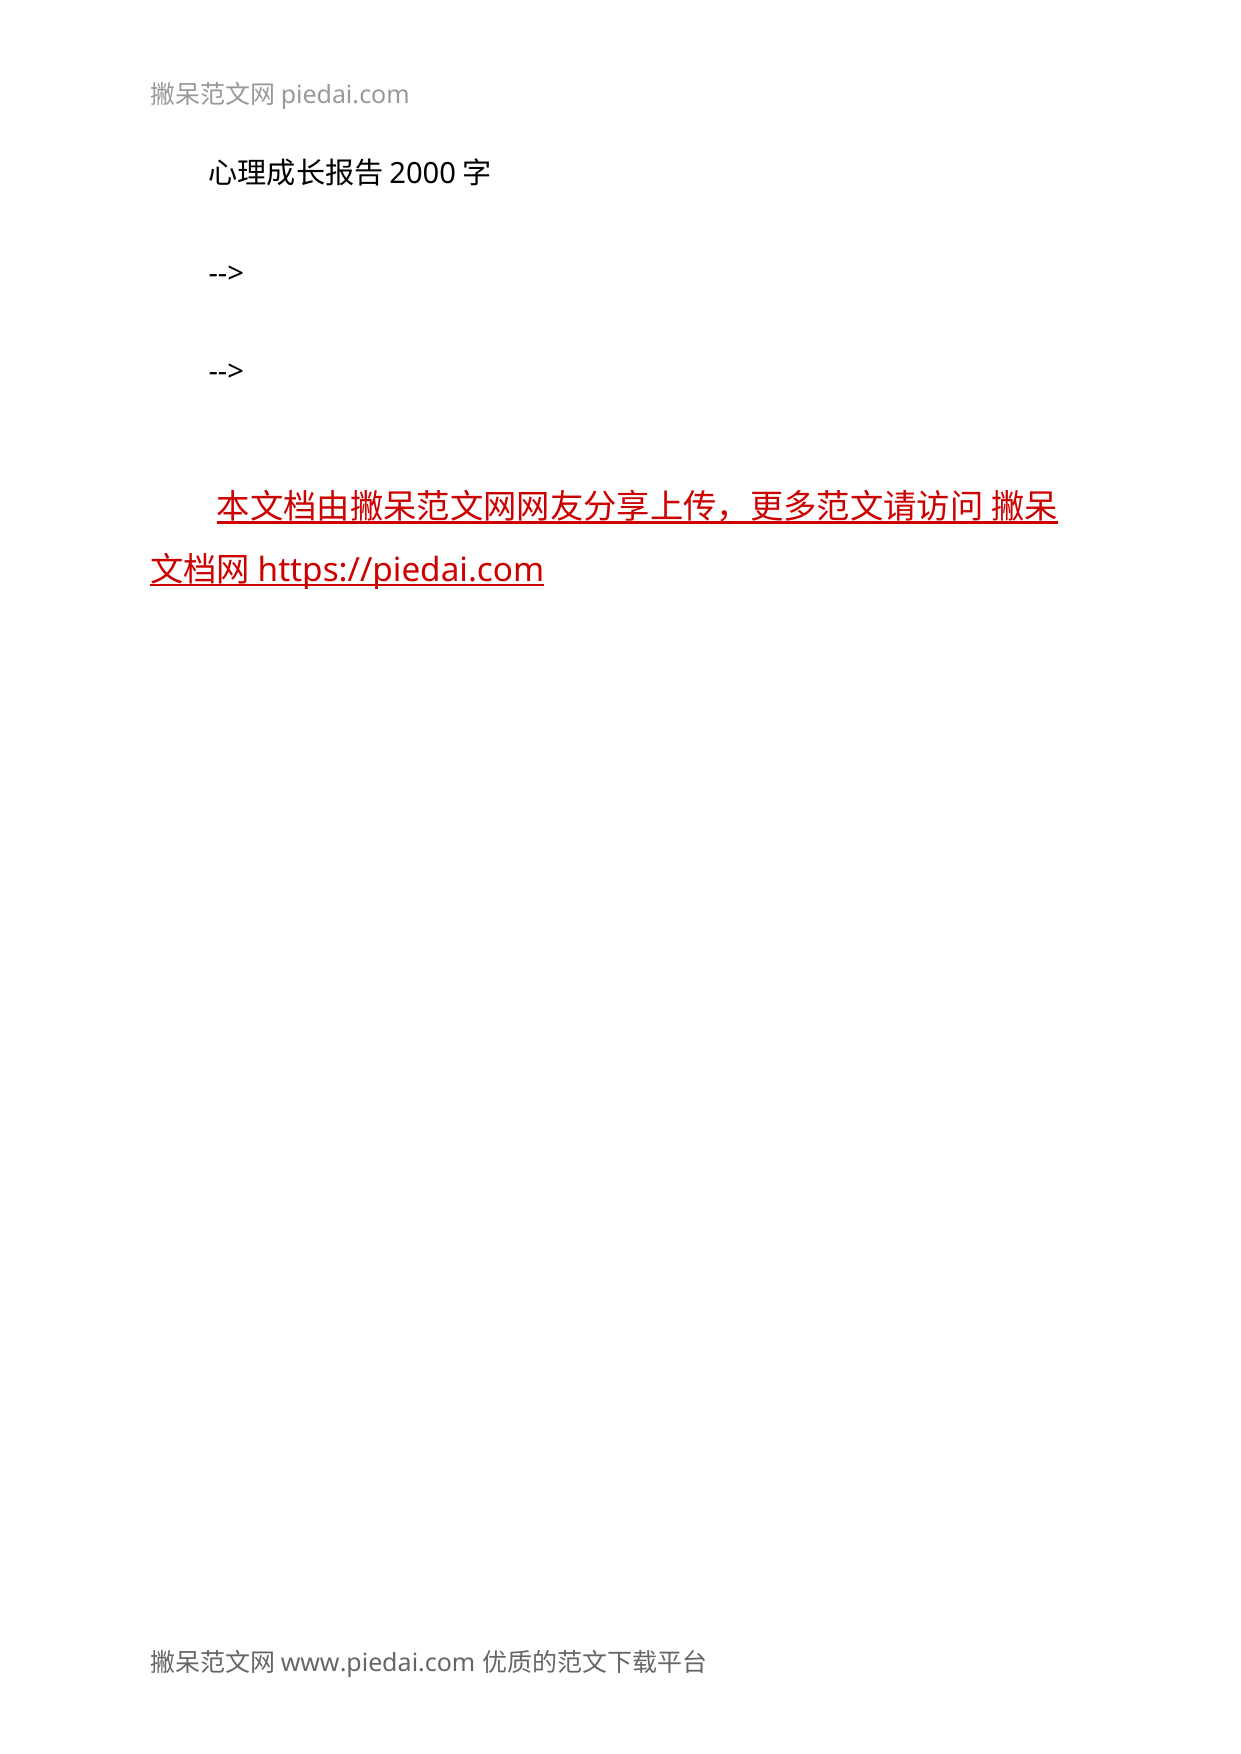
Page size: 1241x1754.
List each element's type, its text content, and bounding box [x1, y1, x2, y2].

text 本文档由撇呆范文网网友分享上传，更多范文请访问 撇呆文档网 https://piedai.com [150, 480, 1090, 591]
text 心理成长报告2000字 [150, 150, 1090, 192]
text --> [150, 350, 1090, 390]
text --> [150, 252, 1090, 292]
